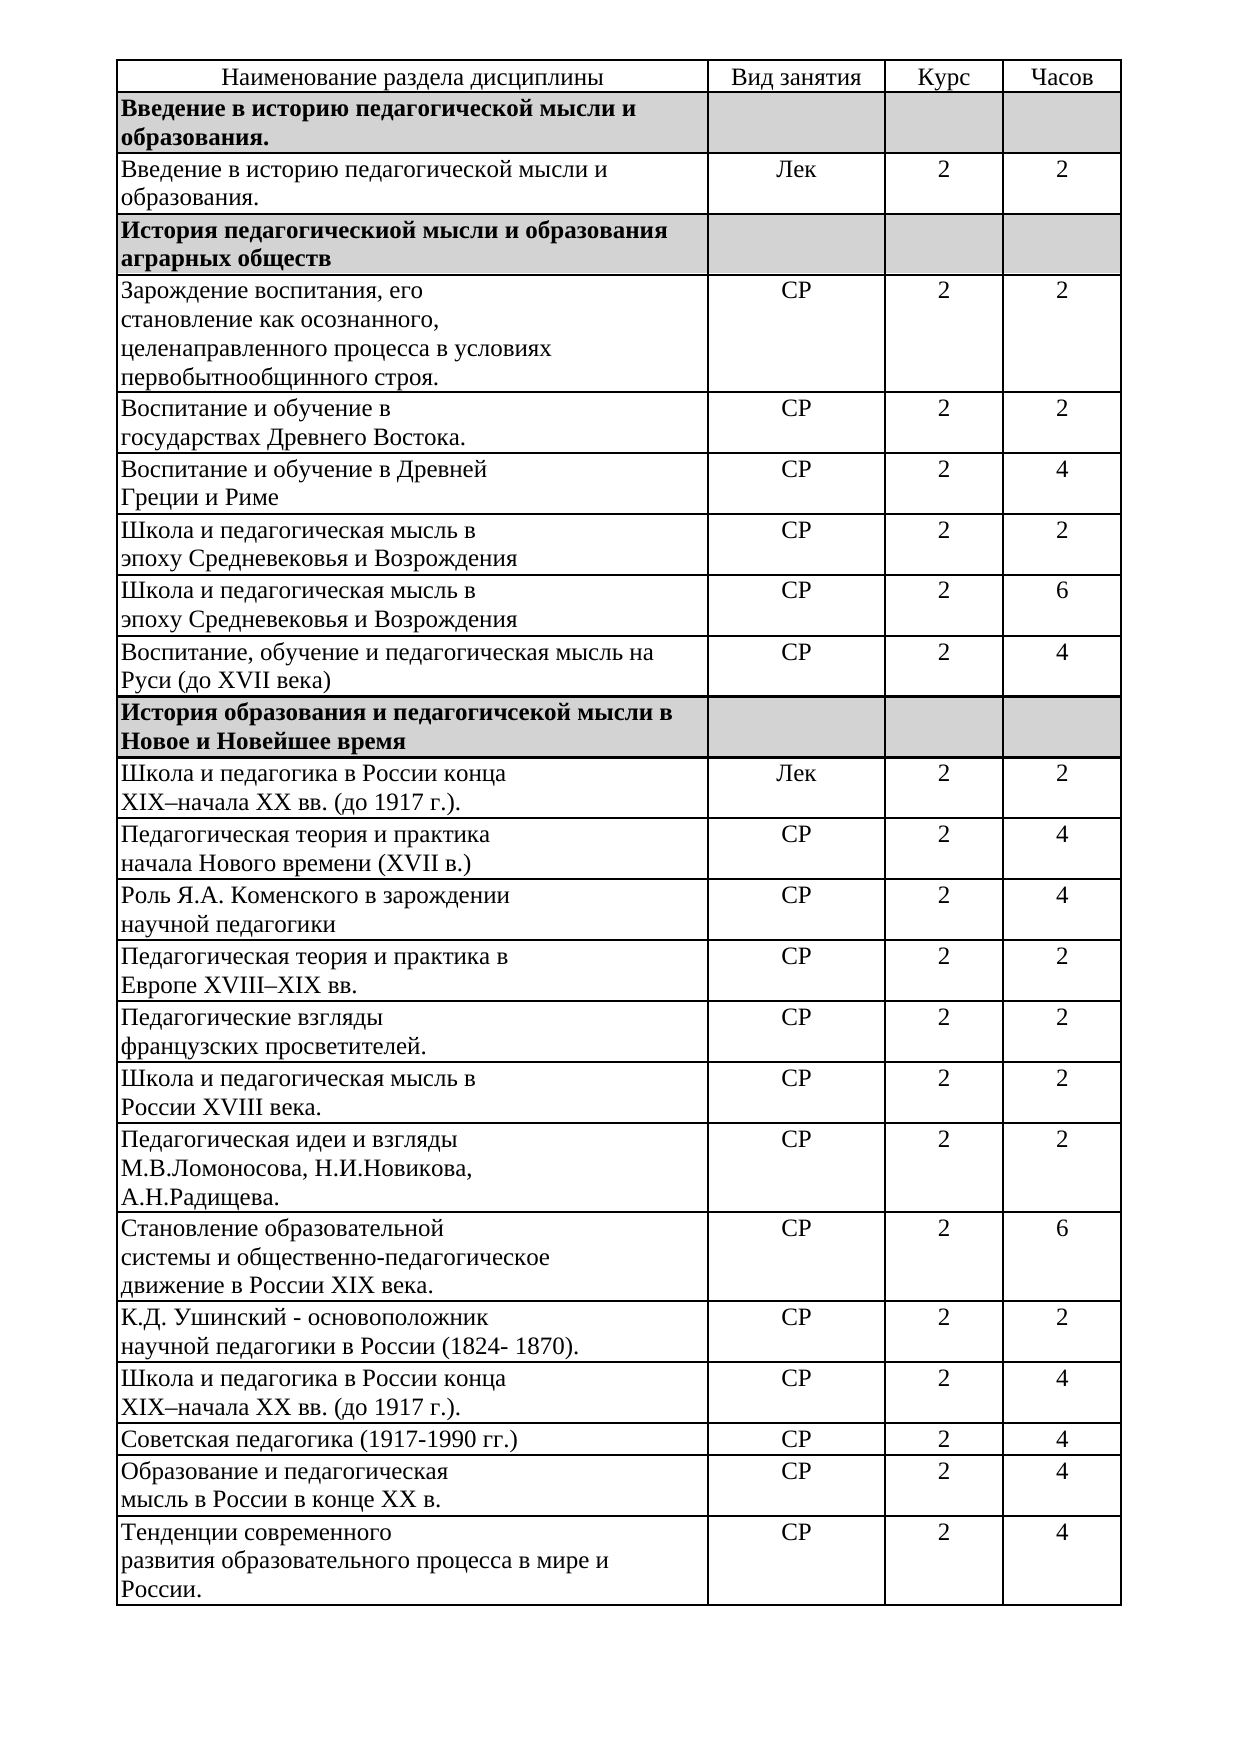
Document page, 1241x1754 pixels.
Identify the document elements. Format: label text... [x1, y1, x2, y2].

table_cell Педагогическая теория и практика в Европе XVIII–XIX вв. [118, 941, 707, 1000]
table_cell Педагогические взгляды французских просветителей. [118, 1002, 707, 1061]
table_cell [1004, 215, 1120, 273]
table_cell Педагогическая теория и практика начала Нового времени (XVII в.) [118, 819, 707, 878]
table_cell Школа и педагогическая мысль в эпоху Средневековья и Возрождения [118, 576, 707, 634]
table_cell 2 [886, 1213, 1002, 1300]
table_cell 4 [1004, 637, 1120, 695]
table_cell 2 [886, 880, 1002, 939]
table_cell 2 [1004, 393, 1120, 452]
table_cell 2 [886, 1302, 1002, 1361]
table_cell [709, 698, 884, 756]
table_cell 2 [886, 1063, 1002, 1122]
table_cell 2 [886, 759, 1002, 817]
table_cell 2 [1004, 515, 1120, 573]
table_cell 2 [886, 1363, 1002, 1422]
table_cell [1004, 698, 1120, 756]
table_cell 2 [1004, 154, 1120, 213]
table_cell Введение в историю педагогической мысли и образования. [118, 93, 707, 152]
table_cell 2 [1004, 1002, 1120, 1061]
table_cell 2 [886, 393, 1002, 452]
table_cell СР [709, 276, 884, 391]
table_cell 2 [886, 1424, 1002, 1454]
table_cell 2 [886, 515, 1002, 573]
table_cell СР [709, 1363, 884, 1422]
table_cell Воспитание, обучение и педагогическая мысль на Руси (до XVII века) [118, 637, 707, 695]
table_cell Тенденции современного развития образовательного процесса в мире и России. [118, 1517, 707, 1604]
table_cell 4 [1004, 1456, 1120, 1514]
table_cell [709, 215, 884, 273]
table_header Курс [886, 61, 1002, 91]
table_cell 2 [886, 576, 1002, 634]
table_cell 2 [886, 1456, 1002, 1514]
table_cell СР [709, 454, 884, 513]
table_cell СР [709, 1302, 884, 1361]
table_cell СР [709, 880, 884, 939]
table_cell Становление образовательной системы и общественно-педагогическое движение в России XIX века. [118, 1213, 707, 1300]
table_cell СР [709, 941, 884, 1000]
table_cell СР [709, 1063, 884, 1122]
table_cell 2 [1004, 1124, 1120, 1211]
table_cell 6 [1004, 576, 1120, 634]
table_header Наименование раздела дисциплины [118, 61, 707, 91]
table_cell Воспитание и обучение в государствах Древнего Востока. [118, 393, 707, 452]
table_cell Роль Я.А. Коменского в зарождении научной педагогики [118, 880, 707, 939]
table_cell 6 [1004, 1213, 1120, 1300]
table_cell СР [709, 1002, 884, 1061]
table_cell СР [709, 819, 884, 878]
table_cell 2 [886, 941, 1002, 1000]
table_cell 2 [1004, 276, 1120, 391]
table_cell 4 [1004, 880, 1120, 939]
table_header Часов [1004, 61, 1120, 91]
table_cell [886, 698, 1002, 756]
table_cell 2 [1004, 1302, 1120, 1361]
table_cell СР [709, 1456, 884, 1514]
table_cell Воспитание и обучение в Древней Греции и Риме [118, 454, 707, 513]
table_cell СР [709, 1213, 884, 1300]
table_cell [886, 215, 1002, 273]
table_cell СР [709, 637, 884, 695]
table_cell Введение в историю педагогической мысли и образования. [118, 154, 707, 213]
table_cell Школа и педагогика в России конца XIX–начала XX вв. (до 1917 г.). [118, 1363, 707, 1422]
table_cell 2 [1004, 941, 1120, 1000]
table_cell 4 [1004, 1424, 1120, 1454]
table_cell СР [709, 576, 884, 634]
table_cell 4 [1004, 454, 1120, 513]
table_cell Школа и педагогическая мысль в России XVIII века. [118, 1063, 707, 1122]
table_header Вид занятия [709, 61, 884, 91]
table_cell 2 [886, 276, 1002, 391]
table_cell Советская педагогика (1917-1990 гг.) [118, 1424, 707, 1454]
table_cell Школа и педагогическая мысль в эпоху Средневековья и Возрождения [118, 515, 707, 573]
table_cell 2 [886, 1002, 1002, 1061]
table_cell СР [709, 515, 884, 573]
table_cell Лек [709, 154, 884, 213]
table_cell 2 [886, 637, 1002, 695]
table_cell СР [709, 393, 884, 452]
table_cell История образования и педагогичсекой мысли в Новое и Новейшее время [118, 698, 707, 756]
table_cell История педагогическиой мысли и образования аграрных обществ [118, 215, 707, 273]
table_cell 2 [1004, 1063, 1120, 1122]
table_cell Образование и педагогическая мысль в России в конце XX в. [118, 1456, 707, 1514]
table_cell К.Д. Ушинский - основоположник научной педагогики в России (1824- 1870). [118, 1302, 707, 1361]
table_cell СР [709, 1424, 884, 1454]
table_cell 2 [1004, 759, 1120, 817]
table_cell СР [709, 1124, 884, 1211]
table_cell [709, 93, 884, 152]
table_cell 4 [1004, 1517, 1120, 1604]
table_cell Лек [709, 759, 884, 817]
table_cell Зарождение воспитания, его становление как осознанного, целенаправленного процесса в условиях первобытнообщинного строя. [118, 276, 707, 391]
table_cell СР [709, 1517, 884, 1604]
table_cell 2 [886, 819, 1002, 878]
table_cell [1004, 93, 1120, 152]
table_cell 2 [886, 454, 1002, 513]
table_cell 2 [886, 1517, 1002, 1604]
table_cell 2 [886, 1124, 1002, 1211]
table_cell 4 [1004, 819, 1120, 878]
table_cell 2 [886, 154, 1002, 213]
table_cell Педагогическая идеи и взгляды М.В.Ломоносова, Н.И.Новикова, А.Н.Радищева. [118, 1124, 707, 1211]
table_cell Школа и педагогика в России конца XIX–начала XX вв. (до 1917 г.). [118, 759, 707, 817]
table_cell [886, 93, 1002, 152]
table_cell 4 [1004, 1363, 1120, 1422]
